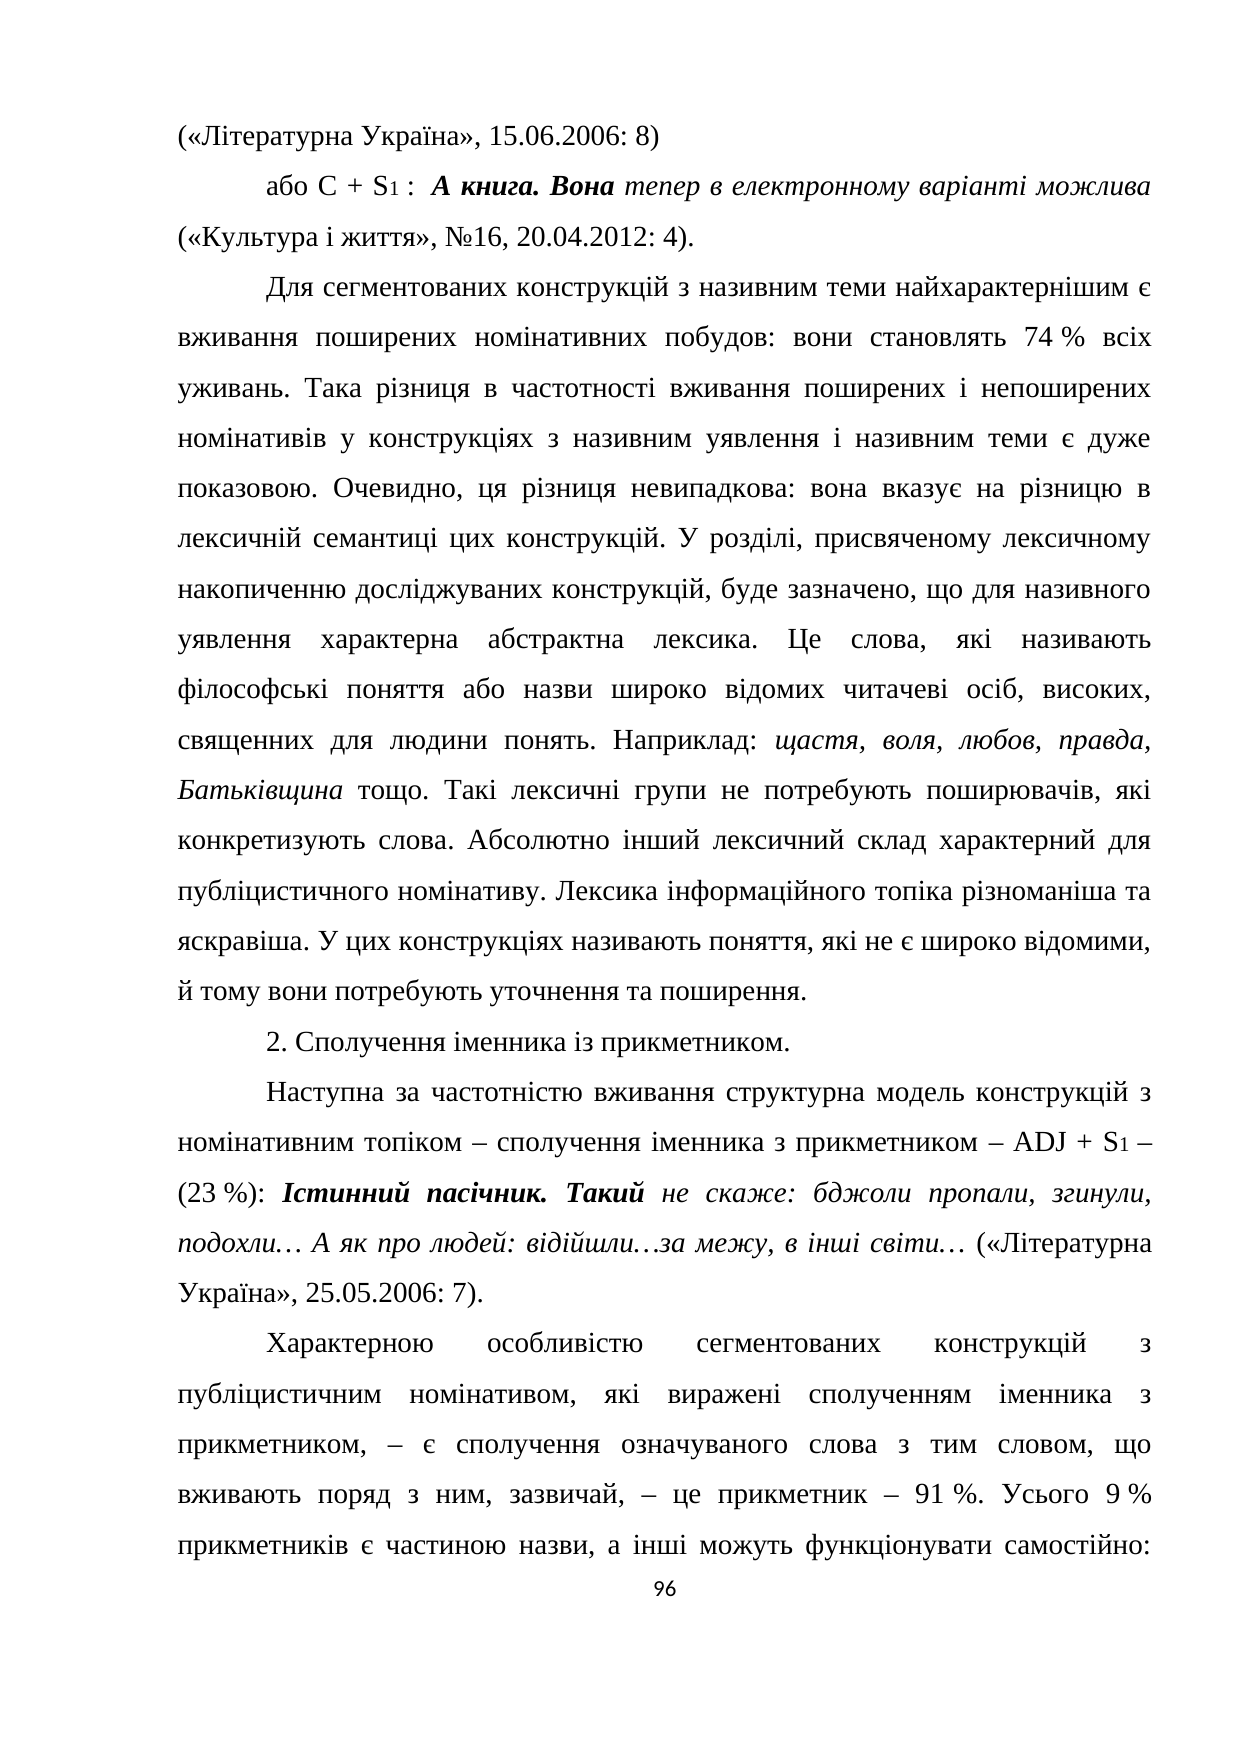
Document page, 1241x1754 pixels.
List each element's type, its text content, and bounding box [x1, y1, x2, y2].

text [177, 118, 1152, 152]
text Наступна за частотністю вживання структурна модель конструкцій з номінативним топіком – сполучення іменника з прикметником – АDJ + S1 – (23 %): Істинний пасічник. Такий не скаже: бджоли пропали, згинули, подохли… А як про людей: відійшли…за межу, в інші світи… («Літературна Україна», 25.05.2006: 7). [177, 1074, 1152, 1309]
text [177, 1326, 1152, 1560]
text 2. Сполучення іменника із прикметником. [177, 1024, 1152, 1057]
text Для сегментованих конструкцій з називним теми найхарактернішим є вживання поширених номінативних побудов: вони становлять 74 % всіх уживань. Така різниця в частотності вживання поширених і непоширених номінативів у конструкціях з називним уявлення і називним теми є дуже показовою. Очевидно, ця різниця невипадкова: вона вказує на різницю в лексичній семантиці цих конструкцій. У розділі, присвяченому лексичному накопиченню досліджуваних конструкцій, буде зазначено, що для називного уявлення характерна абстрактна лексика. Це слова, які називають філософські поняття або назви широко відомих читачеві осіб, високих, священних для людини понять. Наприклад: щастя, воля, любов, правда, Батьківщина тощо. Такі лексичні групи не потребують поширювачів, які конкретизують слова. Абсолютно інший лексичний склад характерний для публіцистичного номінативу. Лексика інформаційного топіка різноманіша та яскравіша. У цих конструкціях називають поняття, які не є широко відомими, й тому вони потребують уточнення та поширення. [177, 269, 1152, 1007]
text або C + S1 : А книга. Вона тепер в електронному варіанті можлива («Культура і життя», №16, 20.04.2012: 4). [177, 168, 1152, 252]
